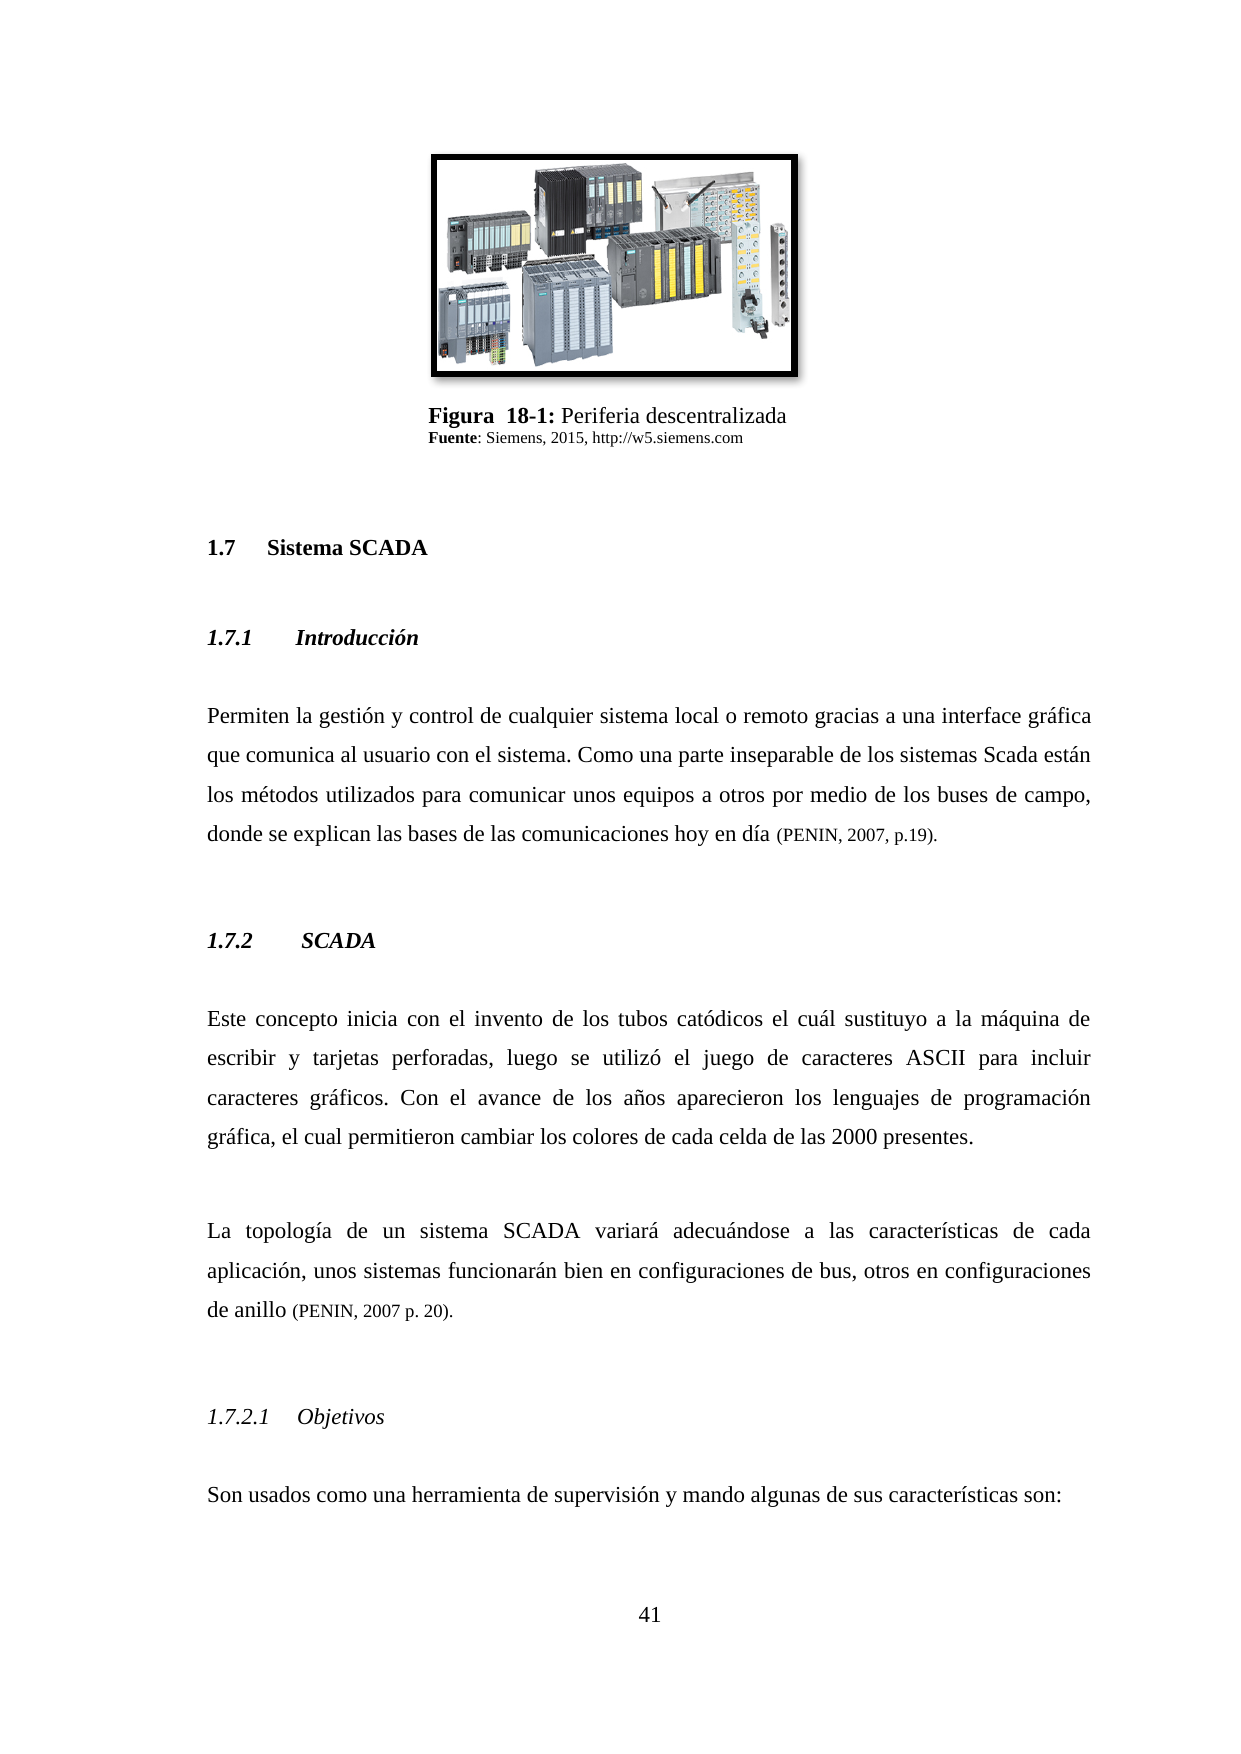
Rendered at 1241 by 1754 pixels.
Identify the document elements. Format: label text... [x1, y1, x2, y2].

text Permiten la gestión y control de cualquier sistema local o remoto gracias a una interface gráfica que comunica al usuario con el sistema. Como una parte inseparable de los sistemas Scada están los métodos utilizados para comunicar unos equipos a otros por medio de los buses de campo, donde se explican las bases de las comunicaciones hoy en día (PENIN, 2007, p.19). [207, 702, 1092, 847]
subtitle Sistema SCADA [207, 534, 1092, 561]
text Son usados como una herramienta de supervisión y mando algunas de sus características son: [207, 1481, 1092, 1507]
picture [437, 160, 791, 371]
text Fuente: Siemens, 2015, http://w5.siemens.com [354, 428, 1092, 447]
subtitle Introducción [207, 624, 1092, 651]
subtitle Objetivos [207, 1403, 1092, 1429]
text La topología de un sistema SCADA variará adecuándose a las características de cada aplicación, unos sistemas funcionarán bien en configuraciones de bus, otros en configuraciones de anillo (PENIN, 2007 p. 20). [207, 1217, 1092, 1323]
text Este concepto inicia con el invento de los tubos catódicos el cuál sustituyo a la máquina de escribir y tarjetas perforadas, luego se utilizó el juego de caracteres ASCII para incluir caracteres gráficos. Con el avance de los años aparecieron los lenguajes de programación gráfica, el cual permitieron cambiar los colores de cada celda de las 2000 presentes. [207, 1005, 1092, 1149]
subtitle SCADA [207, 927, 1092, 953]
text Figura 18-1: Periferia descentralizada [428, 402, 1092, 428]
